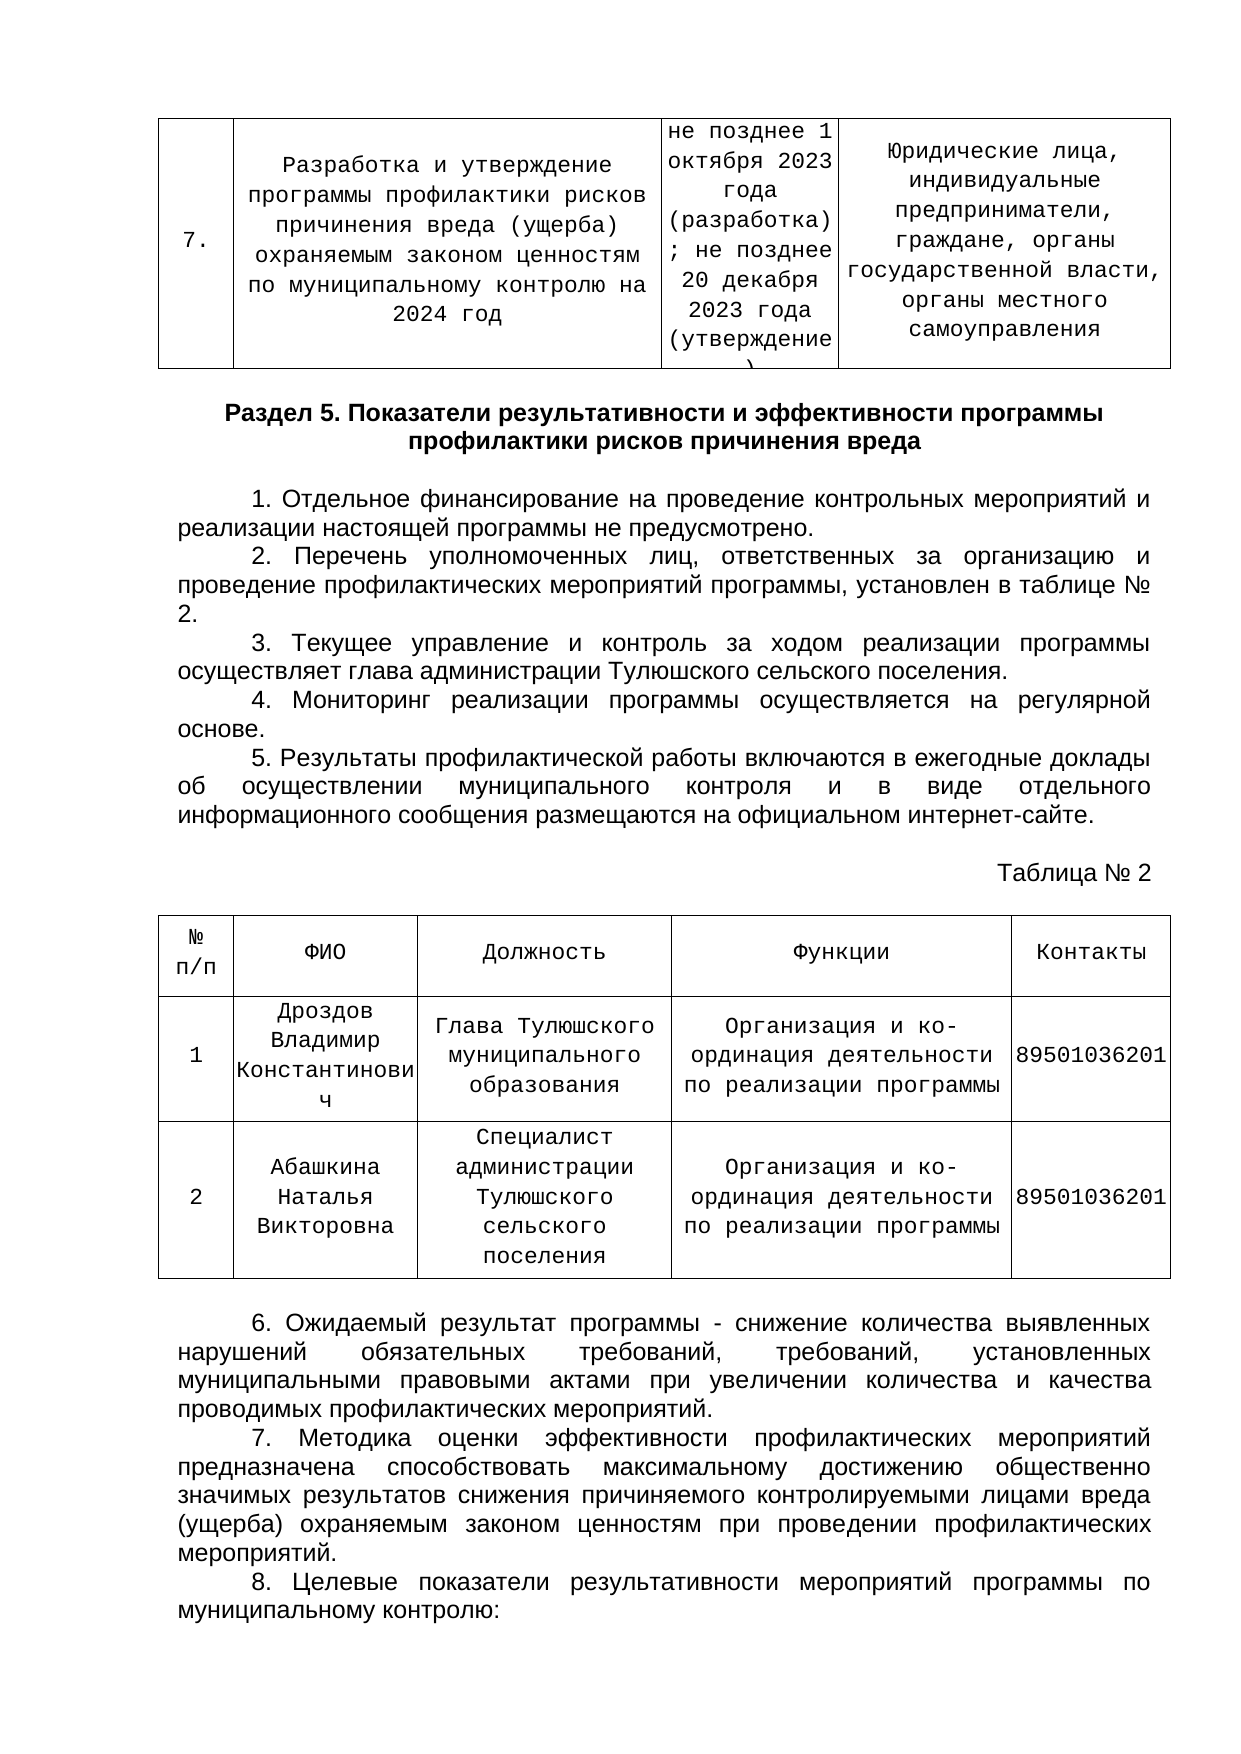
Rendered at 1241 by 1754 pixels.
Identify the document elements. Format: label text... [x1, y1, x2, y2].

text 8. Целевые показатели результативности мероприятий программы по муниципальному контролю: [177, 1567, 1152, 1624]
text 5. Результаты профилактической работы включаются в ежегодные доклады об осуществлении муниципального контроля и в виде отдельного информационного сообщения размещаются на официальном интернет-сайте. [177, 742, 1152, 829]
table_cell не позднее 1 октября 2023 года (разработка); не позднее 20 декабря 2023 года (утверждение) [662, 119, 838, 368]
table_cell 89501036201 [1012, 997, 1170, 1121]
table_header Функции [672, 916, 1011, 996]
table_cell 7. [159, 119, 233, 368]
text 3. Текущее управление и контроль за ходом реализации программы осуществляет глава администрации Тулюшского сельского поселения. [177, 627, 1152, 685]
text 1. Отдельное финансирование на проведение контрольных мероприятий и реализации настоящей программы не предусмотрено. [177, 484, 1152, 541]
table_header ФИО [234, 916, 417, 996]
text 7. Методика оценки эффективности профилактических мероприятий предназначена способствовать максимальному достижению общественно значимых результатов снижения причиняемого контролируемыми лицами вреда (ущерба) охраняемым законом ценностям при проведении профилактических мероприятий. [177, 1423, 1152, 1567]
table_cell Организация и координация деятельности по реализации программы [672, 997, 1011, 1121]
table_cell Специалист администрации Тулюшского сельского поселения [418, 1122, 671, 1278]
table_cell 2 [159, 1122, 233, 1278]
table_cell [839, 119, 1170, 368]
text 6. Ожидаемый результат программы - снижение количества выявленных нарушений обязательных требований, требований, установленных муниципальными правовыми актами при увеличении количества и качества проводимых профилактических мероприятий. [177, 1308, 1152, 1423]
table_header № п/п [159, 916, 233, 996]
table_cell Абашкина Наталья Викторовна [234, 1122, 417, 1278]
text 2. Перечень уполномоченных лиц, ответственных за организацию и проведение профилактических мероприятий программы, установлен в таблице № 2. [177, 541, 1152, 627]
table_cell 1 [159, 997, 233, 1121]
table_header Должность [418, 916, 671, 996]
table_cell 89501036201 [1012, 1122, 1170, 1278]
table_cell Глава Тулюшского муниципального образования [418, 997, 671, 1121]
text 4. Мониторинг реализации программы осуществляется на регулярной основе. [177, 685, 1152, 742]
table_cell Дроздов Владимир Константинович [234, 997, 417, 1121]
text Таблица № 2 [177, 857, 1152, 886]
table_cell Разработка и утверждение программы профилактики рисков причинения вреда (ущерба) охраняемым законом ценностям по муниципальному контролю на 2024 год [234, 119, 661, 368]
table_cell Организация и координация деятельности по реализации программы [672, 1122, 1011, 1278]
text Раздел 5. Показатели результативности и эффективности программы профилактики рисков причинения вреда [177, 397, 1152, 455]
table_header Контакты [1012, 916, 1170, 996]
